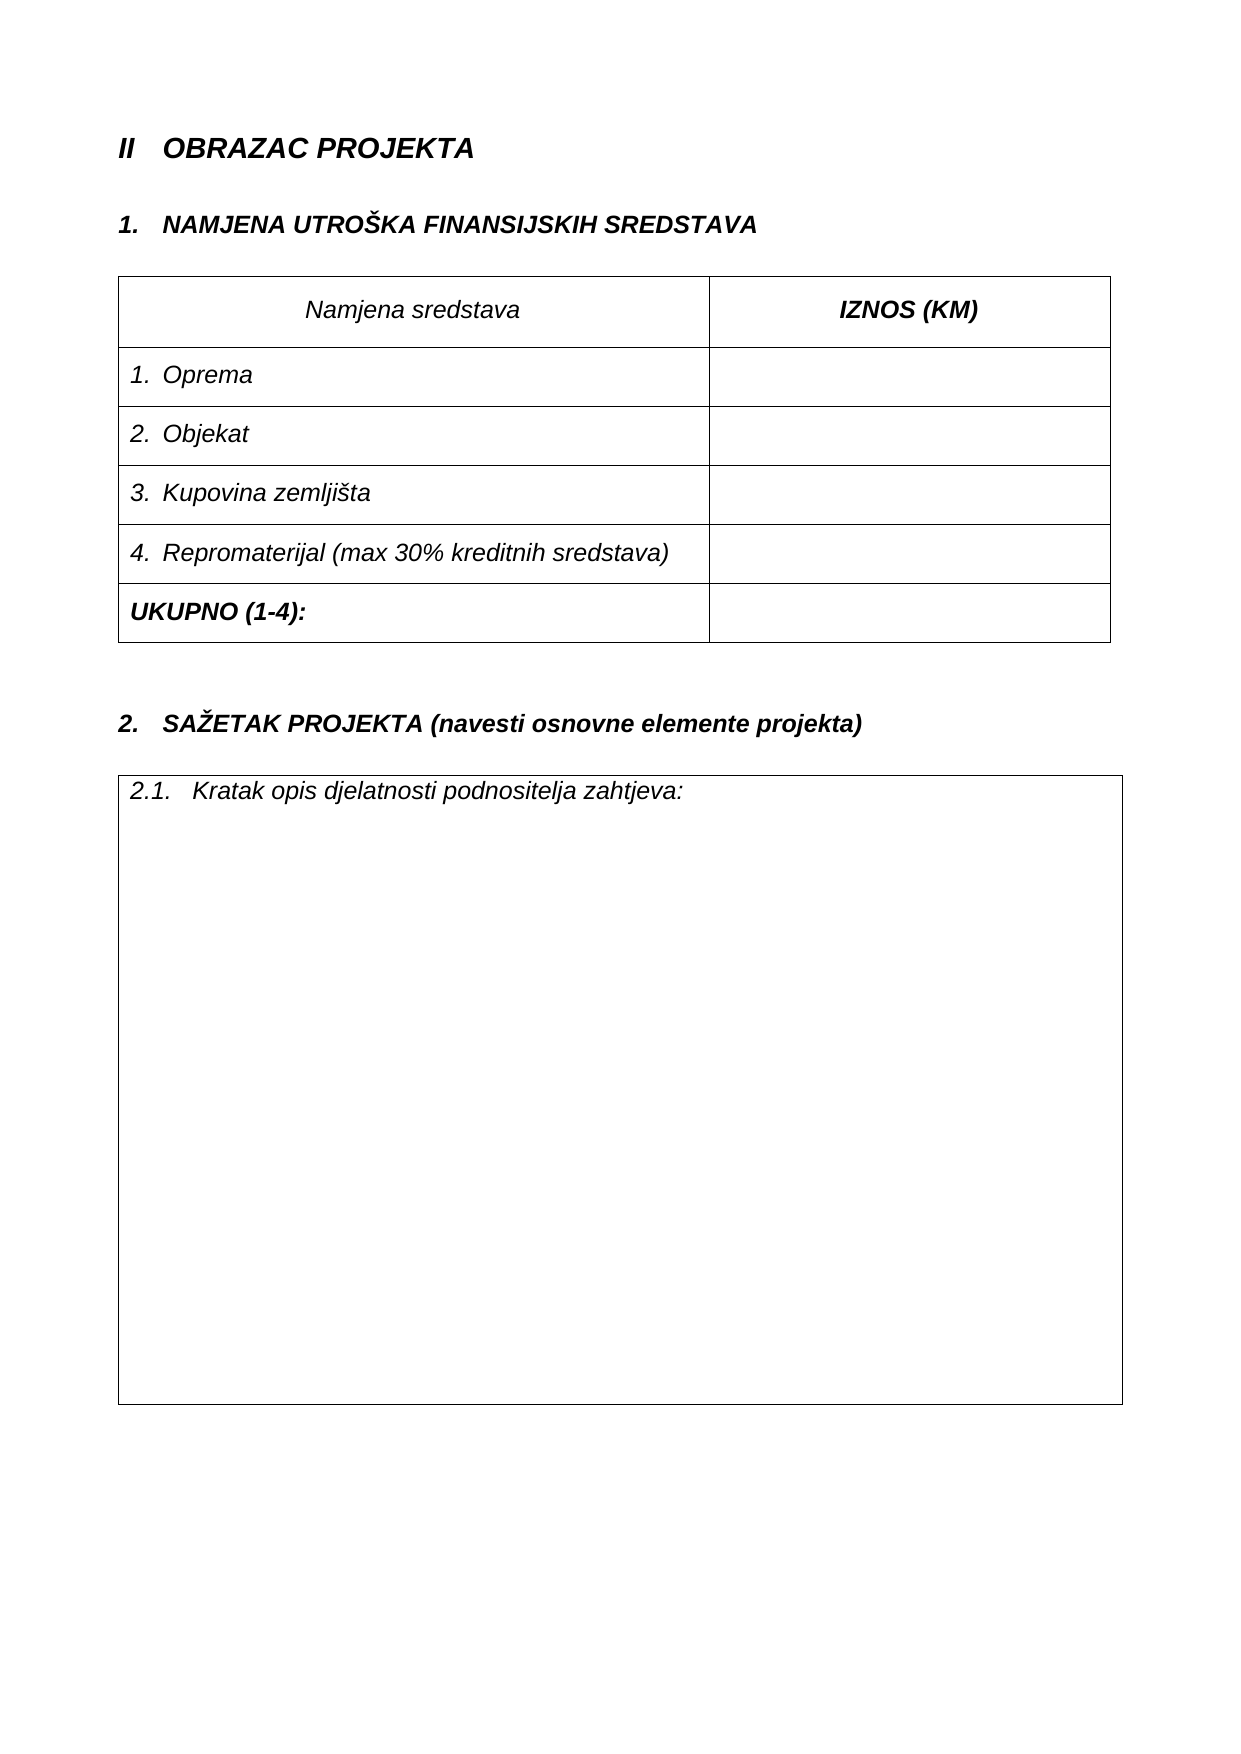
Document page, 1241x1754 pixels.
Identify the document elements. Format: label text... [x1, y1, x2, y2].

table_cell [710, 525, 1110, 583]
table_header Kratak opis djelatnosti podnositelja zahtjeva: [119, 776, 1122, 1403]
table_cell [710, 584, 1110, 642]
list SAŽETAK PROJEKTA (navesti osnovne elemente projekta) [118, 709, 1122, 738]
table_cell Oprema [119, 348, 709, 406]
list NAMJENA UTROŠKA FINANSIJSKIH SREDSTAVA [118, 210, 1122, 238]
text II OBRAZAC PROJEKTA [118, 131, 1122, 164]
table_cell Objekat [119, 407, 709, 465]
table_header IZNOS (KM) [710, 277, 1110, 347]
table_header Namjena sredstava [119, 277, 709, 347]
table_cell Repromaterijal (max 30% kreditnih sredstava) [119, 525, 709, 583]
table_cell Kupovina zemljišta [119, 466, 709, 524]
table_cell [710, 348, 1110, 406]
table_cell UKUPNO (1-4): [119, 584, 709, 642]
table_cell [710, 466, 1110, 524]
table_cell [710, 407, 1110, 465]
